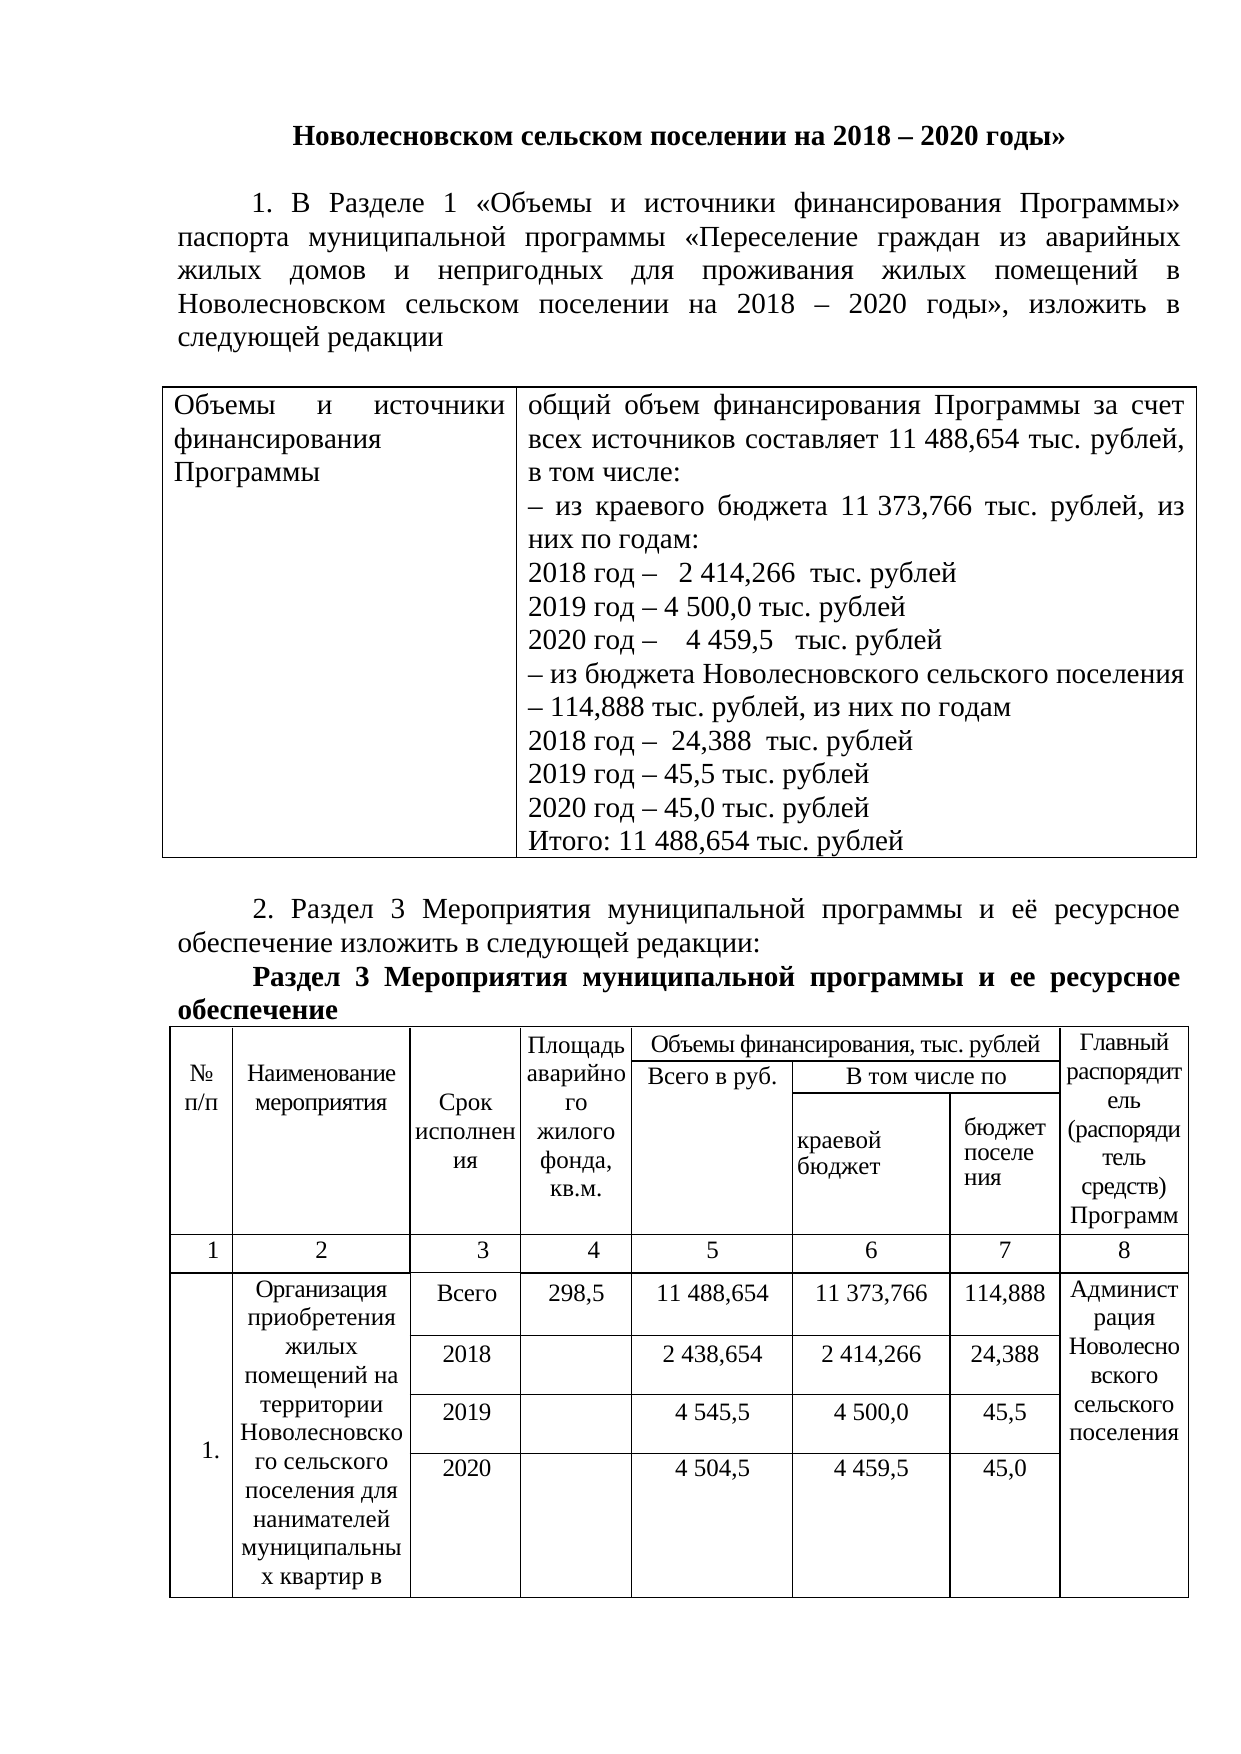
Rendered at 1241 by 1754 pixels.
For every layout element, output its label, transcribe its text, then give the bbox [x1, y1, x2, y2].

text Раздел 3 Мероприятия муниципальной программы и ее ресурсное обеспечение [177, 959, 1181, 1026]
table_cell 7 [951, 1235, 1059, 1272]
table_cell 24,388 [951, 1336, 1059, 1394]
table_cell 11 373,766 [793, 1274, 949, 1335]
table_cell 45,5 [951, 1395, 1059, 1452]
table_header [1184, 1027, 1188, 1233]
text 1. В Разделе 1 «Объемы и источники финансирования Программы» паспорта муниципальной программы «Переселение граждан из аварийных жилых домов и непригодных для проживания жилых помещений в Новолесновском сельском поселении на 2018 – 2020 годы», изложить в следующей редакции [177, 185, 1181, 353]
table_cell Всего [411, 1273, 520, 1335]
table_cell краевой бюджет [793, 1094, 949, 1233]
table_cell В том числе по источникам финансирования [793, 1062, 1059, 1092]
table_cell 11 488,654 [632, 1274, 792, 1335]
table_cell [1061, 1274, 1188, 1597]
table_cell 1. [171, 1274, 232, 1597]
table_header Срок исполнения [411, 1027, 520, 1233]
table_cell Всего в руб. [632, 1062, 792, 1092]
table_cell 2 [233, 1235, 409, 1272]
table_cell 3 [411, 1235, 520, 1272]
table_cell [521, 1454, 631, 1597]
table_cell бюджет поселения [951, 1094, 1059, 1233]
table_header Объемы и источники финансирования Программы [163, 388, 516, 857]
table_header общий объем финансирования Программы за счет всех источников составляет 11 488,654 тыс. рублей, в том числе: – из краевого бюджета 11 373,766 тыс. рублей, из них по годам: 2018 год – 2 414,266 тыс. рублей 2019 год – 4 500,0 тыс. рублей 2020 год – 4 459,5 тыс. рублей – из бюджета Новолесновского сельского поселения – 114,888 тыс. рублей, из них по годам 2018 год – 24,388 тыс. рублей 2019 год – 45,5 тыс. рублей 2020 год – 45,0 тыс. рублей Итого: 11 488,654 тыс. рублей [517, 388, 1196, 857]
table_cell 114,888 [951, 1274, 1059, 1335]
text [177, 118, 1181, 152]
table_cell [632, 1092, 792, 1233]
table_cell 4 545,5 [632, 1395, 792, 1452]
table_header № п/п [171, 1027, 232, 1233]
table_cell 298,5 [521, 1274, 631, 1335]
table_header Площадь аварийного жилого фонда, кв.м. [521, 1027, 631, 1233]
table_cell 2 438,654 [632, 1336, 792, 1394]
table_header Объемы финансирования, тыс. рублей [632, 1027, 1060, 1060]
table_cell 2 414,266 [793, 1336, 949, 1394]
table_cell 8 [1061, 1235, 1188, 1272]
table_cell 4 [521, 1235, 631, 1272]
table_cell 4 459,5 [793, 1454, 949, 1597]
table_cell [521, 1336, 631, 1394]
table_cell 4 504,5 [632, 1454, 792, 1597]
table_cell 1 [171, 1235, 232, 1272]
text 2. Раздел 3 Мероприятия муниципальной программы и её ресурсное обеспечение изложить в следующей редакции: [177, 892, 1181, 959]
table_cell 5 [632, 1235, 792, 1272]
table_cell Организация приобретения жилых помещений на территории Новолесновского сельского поселения для нанимателей муниципальных квартир в аварийных домах и членов их семей [233, 1274, 410, 1597]
table_cell 2020 [411, 1454, 520, 1597]
table_cell 2018 [411, 1336, 520, 1394]
table_header Наименование мероприятия [233, 1027, 410, 1233]
table_cell 45,0 [951, 1454, 1059, 1597]
table_cell 2019 [411, 1395, 520, 1452]
table_cell 6 [793, 1235, 949, 1272]
table_cell 4 500,0 [793, 1395, 949, 1452]
table_cell [521, 1395, 631, 1452]
